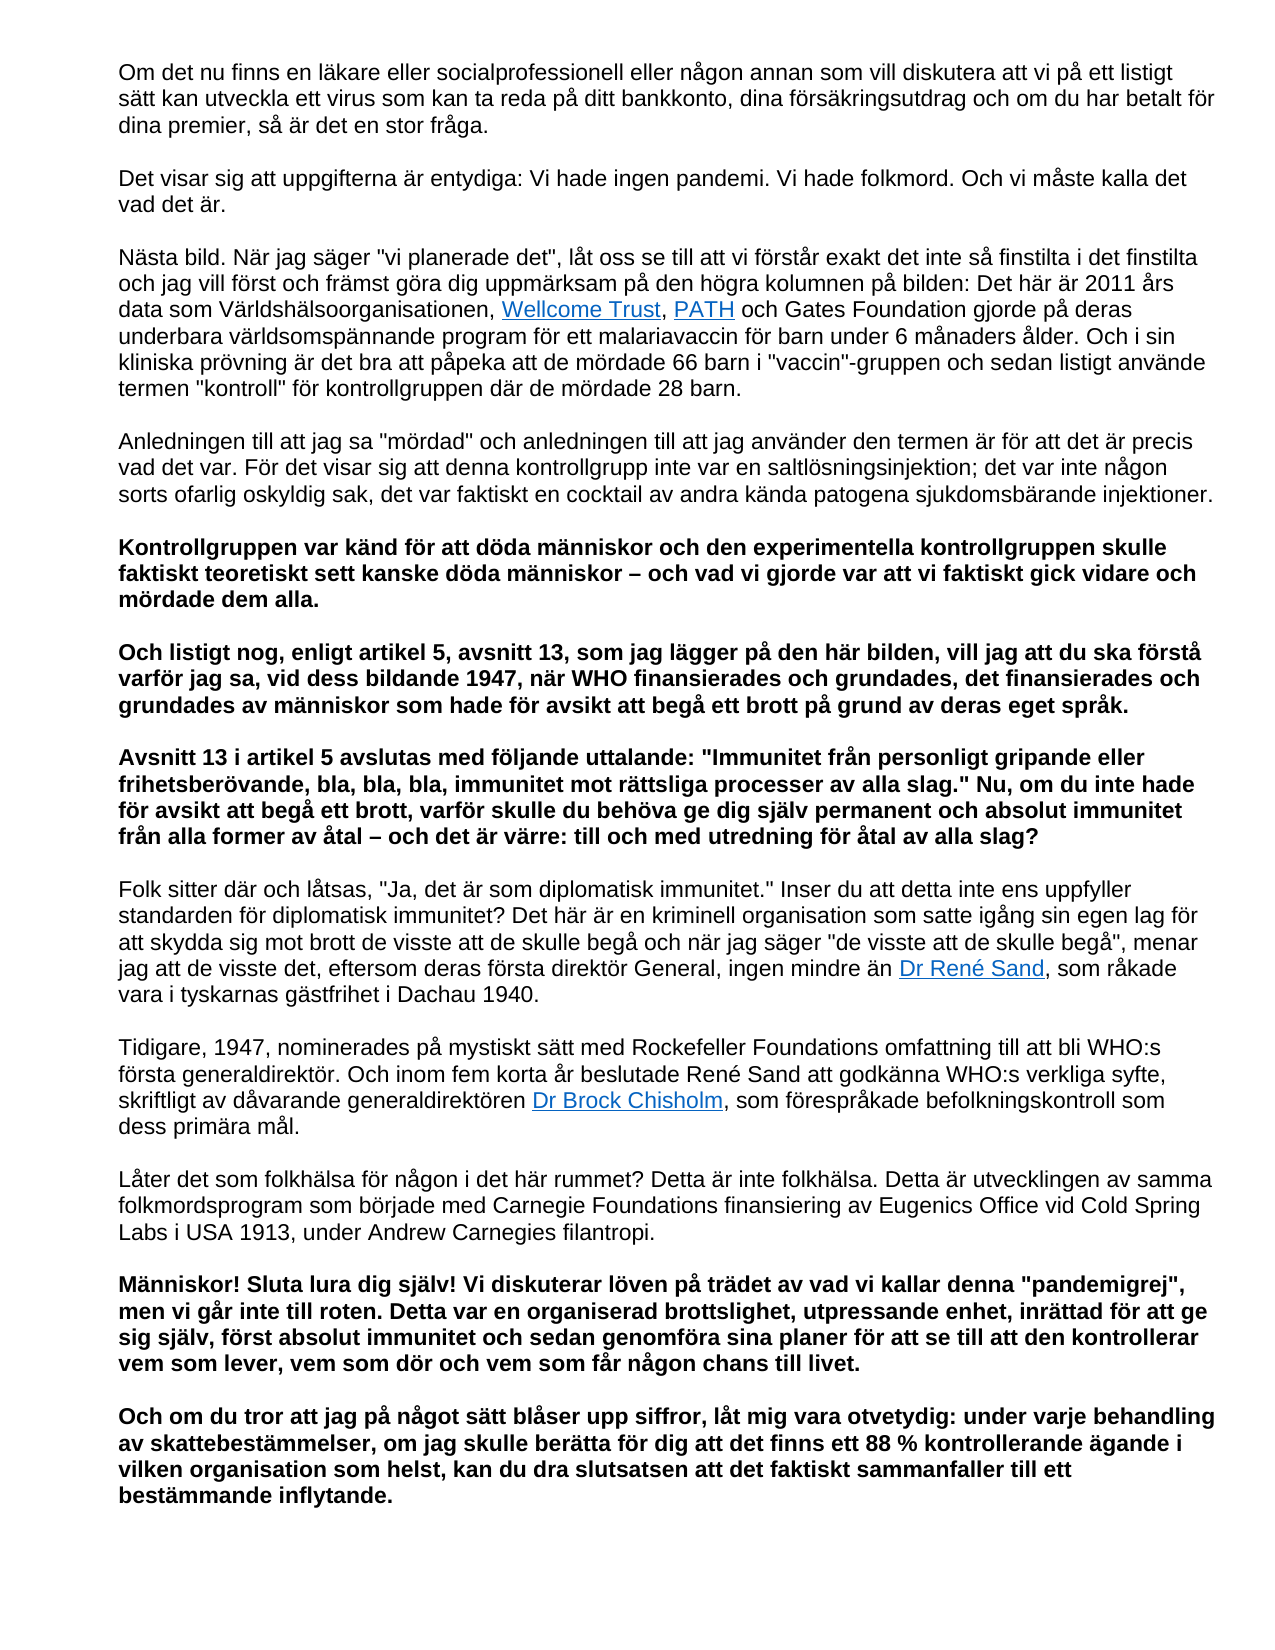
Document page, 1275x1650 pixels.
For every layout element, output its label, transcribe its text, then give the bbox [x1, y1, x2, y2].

text Om det nu finns en läkare eller socialprofessionell eller någon annan som vill diskutera att vi på ett listigt sätt kan utveckla ett virus som kan ta reda på ditt bankkonto, dina försäkringsutdrag och om du har betalt för dina premier, så är det en stor fråga. [118, 59, 1216, 138]
text Kontrollgruppen var känd för att döda människor och den experimentella kontrollgruppen skulle faktiskt teoretiskt sett kanske döda människor – och vad vi gjorde var att vi faktiskt gick vidare och mördade dem alla. [118, 533, 1216, 612]
text Människor! Sluta lura dig själv! Vi diskuterar löven på trädet av vad vi kallar denna "pandemigrej", men vi går inte till roten. Detta var en organiserad brottslighet, utpressande enhet, inrättad för att ge sig själv, först absolut immunitet och sedan genomföra sina planer för att se till att den kontrollerar vem som lever, vem som dör och vem som får någon chans till livet. [118, 1271, 1216, 1377]
text Folk sitter där och låtsas, "Ja, det är som diplomatisk immunitet." Inser du att detta inte ens uppfyller standarden för diplomatisk immunitet? Det här är en kriminell organisation som satte igång sin egen lag för att skydda sig mot brott de visste att de skulle begå och när jag säger "de visste att de skulle begå", menar jag att de visste det, eftersom deras första direktör General, ingen mindre än Dr René Sand, som råkade vara i tyskarnas gästfrihet i Dachau 1940. [118, 876, 1216, 1008]
text Tidigare, 1947, nominerades på mystiskt sätt med Rockefeller Foundations omfattning till att bli WHO:s första generaldirektör. Och inom fem korta år beslutade René Sand att godkänna WHO:s verkliga syfte, skriftligt av dåvarande generaldirektören Dr Brock Chisholm, som förespråkade befolkningskontroll som dess primära mål. [118, 1034, 1216, 1139]
text Låter det som folkhälsa för någon i det här rummet? Detta är inte folkhälsa. Detta är utvecklingen av samma folkmordsprogram som började med Carnegie Foundations finansiering av Eugenics Office vid Cold Spring Labs i USA 1913, under Andrew Carnegies filantropi. [118, 1166, 1216, 1245]
text Det visar sig att uppgifterna är entydiga: Vi hade ingen pandemi. Vi hade folkmord. Och vi måste kalla det vad det är. [118, 164, 1216, 217]
text Nästa bild. När jag säger "vi planerade det", låt oss se till att vi förstår exakt det inte så finstilta i det finstilta och jag vill först och främst göra dig uppmärksam på den högra kolumnen på bilden: Det här är 2011 års data som Världshälsoorganisationen, Wellcome Trust, PATH och Gates Foundation gjorde på deras underbara världsomspännande program för ett malariavaccin för barn under 6 månaders ålder. Och i sin kliniska prövning är det bra att påpeka att de mördade 66 barn i "vaccin"-gruppen och sedan listigt använde termen "kontroll" för kontrollgruppen där de mördade 28 barn. [118, 243, 1216, 402]
text Och om du tror att jag på något sätt blåser upp siffror, låt mig vara otvetydig: under varje behandling av skattebestämmelser, om jag skulle berätta för dig att det finns ett 88 % kontrollerande ägande i vilken organisation som helst, kan du dra slutsatsen att det faktiskt sammanfaller till ett bestämmande inflytande. [118, 1403, 1216, 1508]
text Anledningen till att jag sa "mördad" och anledningen till att jag använder den termen är för att det är precis vad det var. För det visar sig att denna kontrollgrupp inte var en saltlösningsinjektion; det var inte någon sorts ofarlig oskyldig sak, det var faktiskt en cocktail av andra kända patogena sjukdomsbärande injektioner. [118, 428, 1216, 507]
text Avsnitt 13 i artikel 5 avslutas med följande uttalande: "Immunitet från personligt gripande eller frihetsberövande, bla, bla, bla, immunitet mot rättsliga processer av alla slag." Nu, om du inte hade för avsikt att begå ett brott, varför skulle du behöva ge dig själv permanent och absolut immunitet från alla former av åtal – och det är värre: till och med utredning för åtal av alla slag? [118, 744, 1216, 850]
text Och listigt nog, enligt artikel 5, avsnitt 13, som jag lägger på den här bilden, vill jag att du ska förstå varför jag sa, vid dess bildande 1947, när WHO finansierades och grundades, det finansierades och grundades av människor som hade för avsikt att begå ett brott på grund av deras eget språk. [118, 639, 1216, 718]
